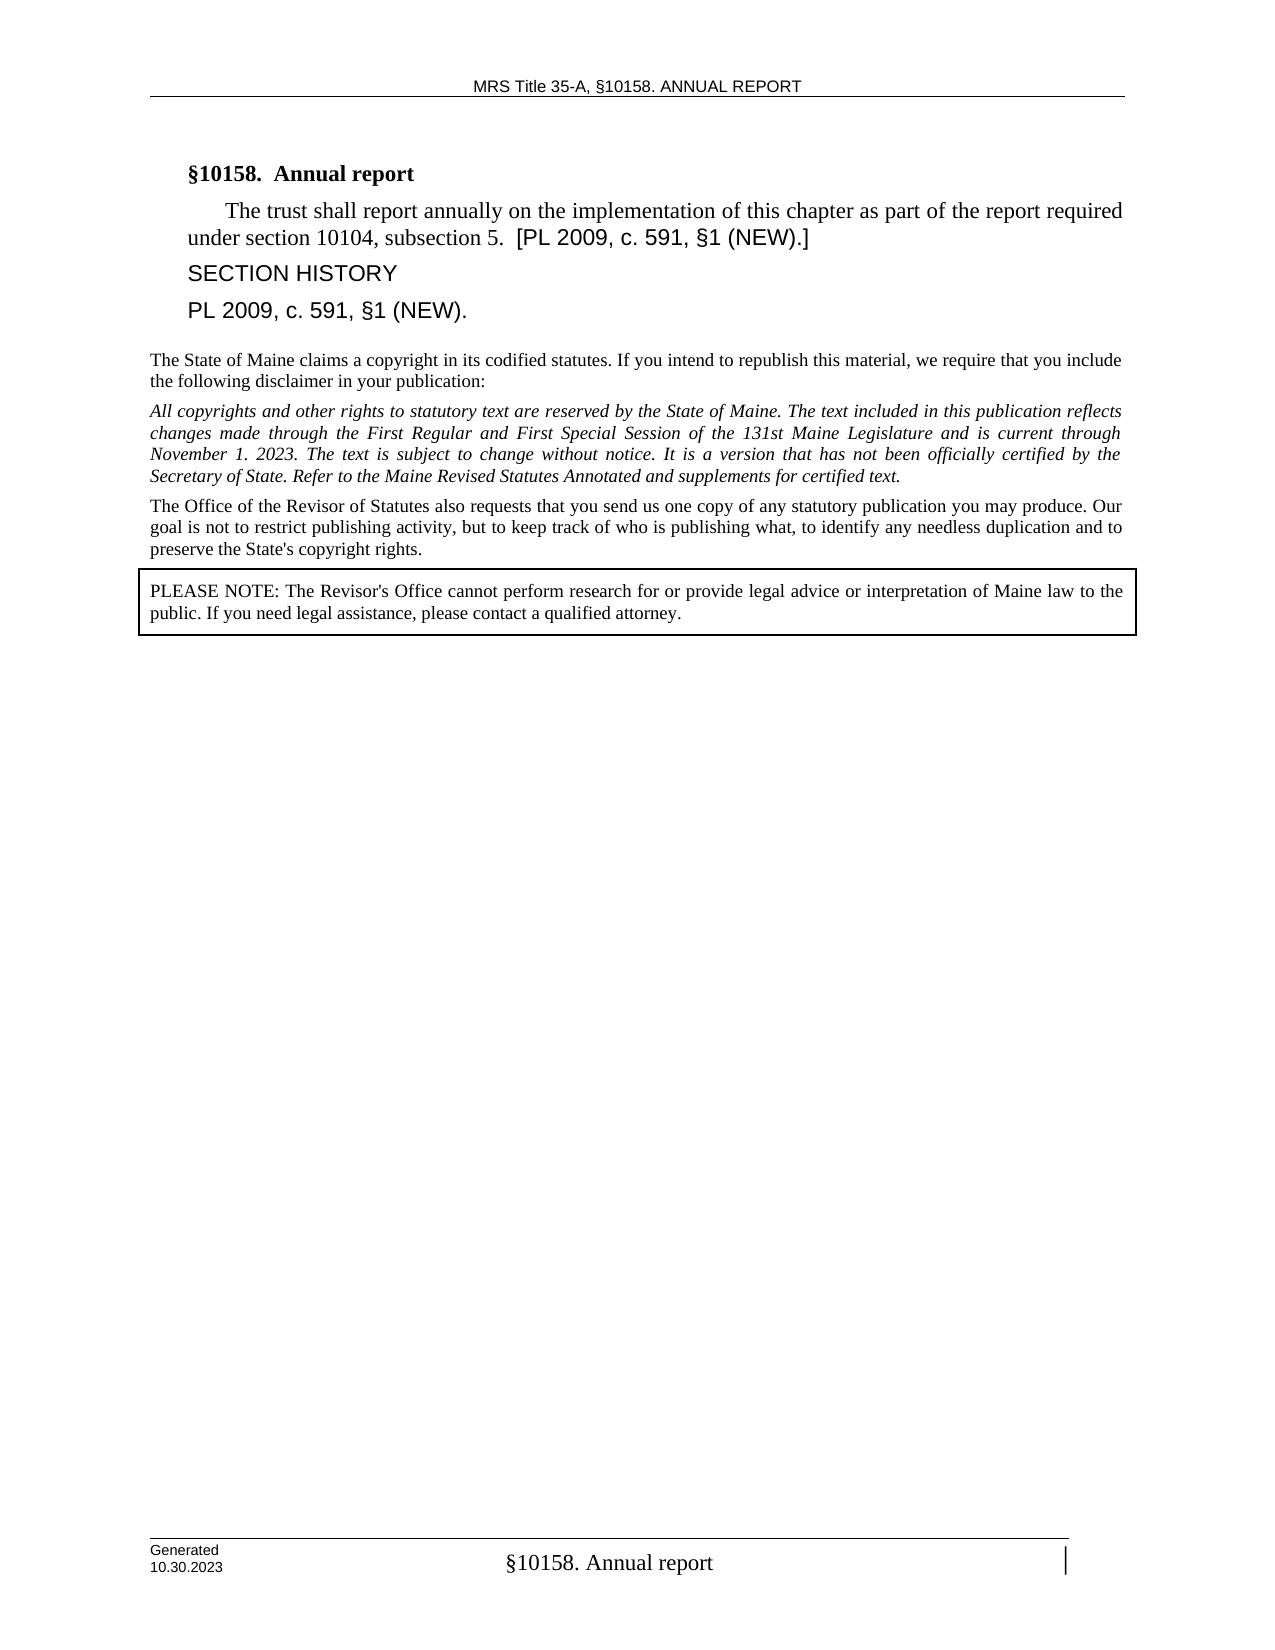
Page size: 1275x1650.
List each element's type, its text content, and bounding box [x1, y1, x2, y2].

text SECTION HISTORY [187, 260, 1125, 287]
text The State of Maine claims a copyright in its codified statutes. If you intend to republish this material, we require that you include the following disclaimer in your publication: [150, 348, 1125, 392]
text All copyrights and other rights to statutory text are reserved by the State of Maine. The text included in this publication reflects changes made through the First Regular and First Special Session of the 131st Maine Legislature and is current through November 1. 2023 . The text is subject to change without notice. It is a version that has not been officially certified by the Secretary of State. Refer to the Maine Revised Statutes Annotated and supplements for certified text. [150, 400, 1125, 486]
text §10158. Annual report [187, 160, 1125, 187]
text The trust shall report annually on the implementation of this chapter as part of the report required under section 10104, subsection 5. [PL 2009, c. 591, §1 (NEW).] [187, 197, 1125, 250]
text PL 2009, c. 591, §1 (NEW). [187, 297, 1125, 323]
text PLEASE NOTE: The Revisor's Office cannot perform research for or provide legal advice or interpretation of Maine law to the public. If you need legal assistance, please contact a qualified attorney. [140, 570, 1135, 634]
text The Office of the Revisor of Statutes also requests that you send us one copy of any statutory publication you may produce. Our goal is not to restrict publishing activity, but to keep track of who is publishing what, to identify any needless duplication and to preserve the State's copyright rights. [150, 494, 1125, 559]
